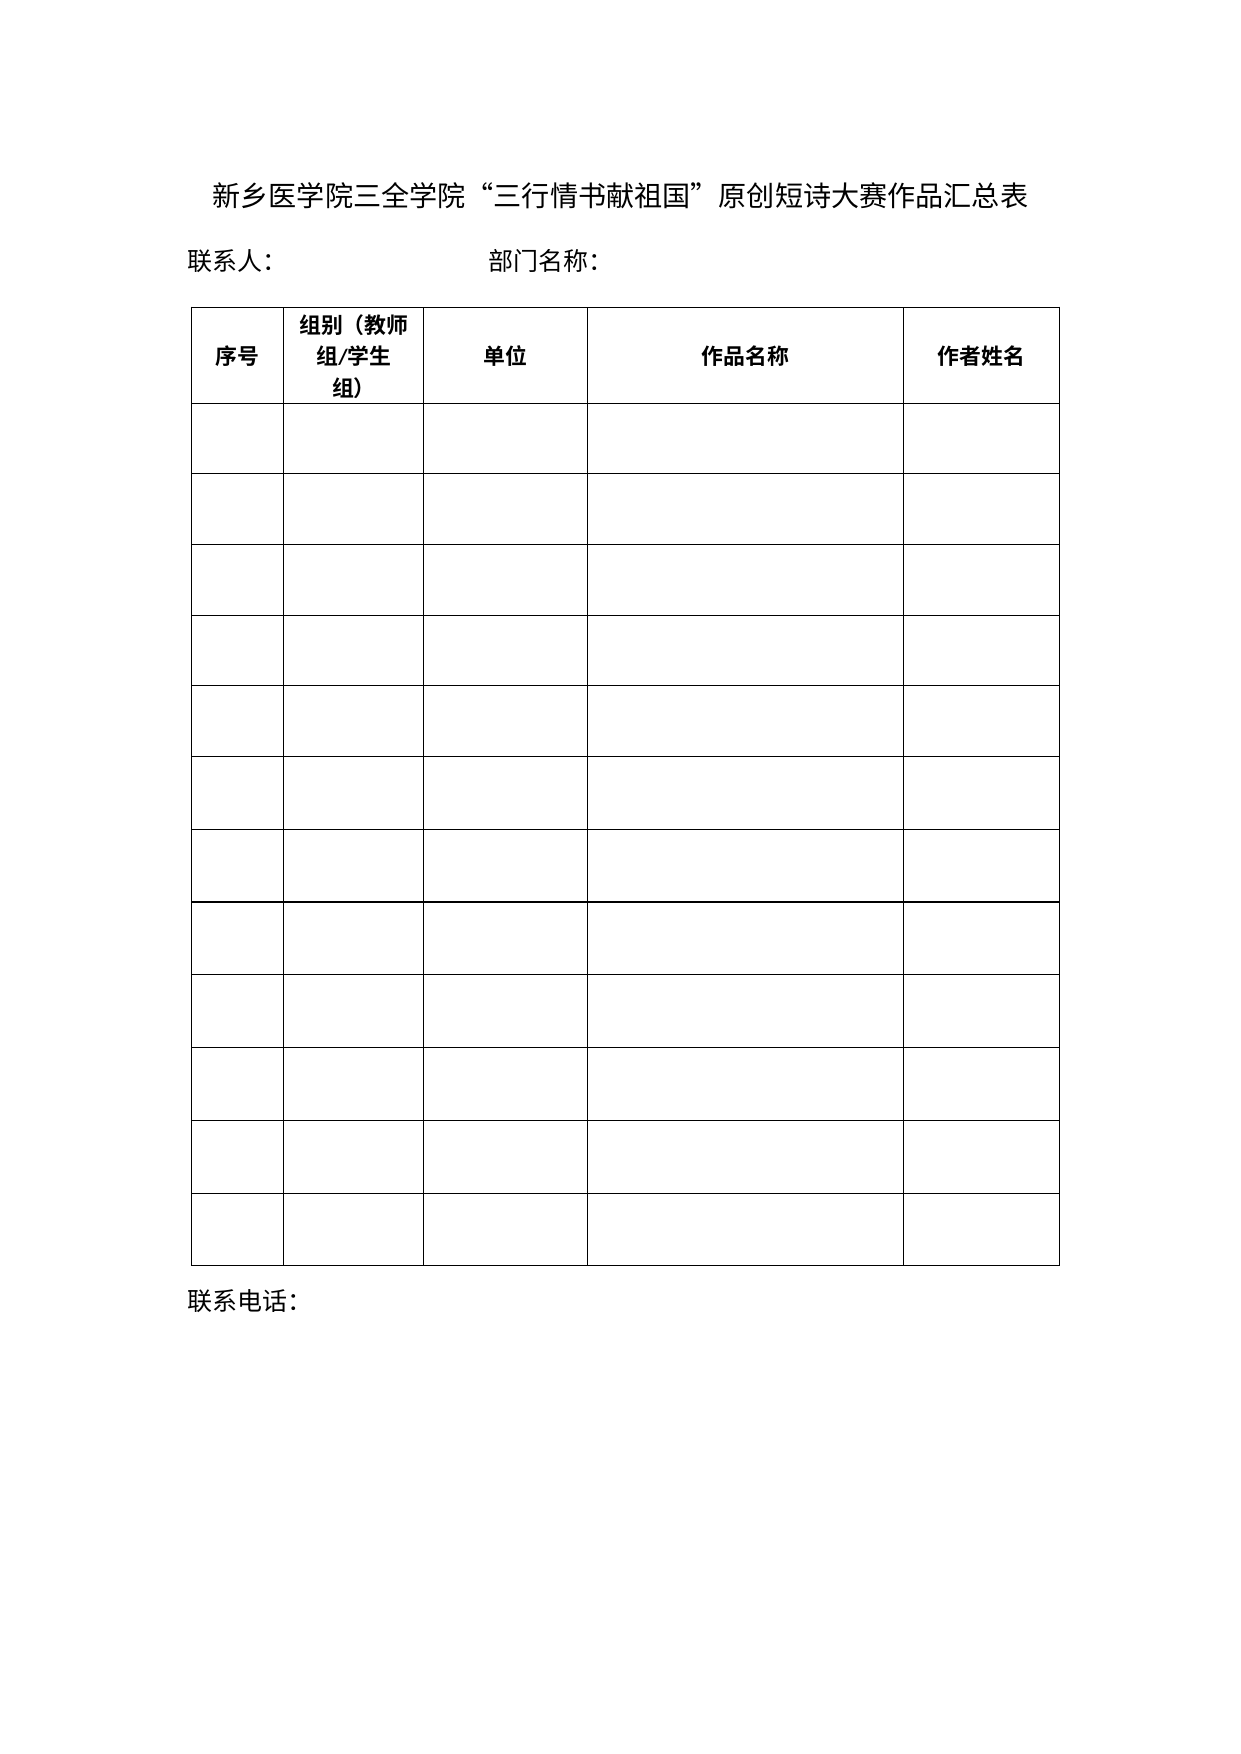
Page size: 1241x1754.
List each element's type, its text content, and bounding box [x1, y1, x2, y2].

table_cell [588, 404, 903, 473]
table_header 组别（教师组/学生组） [284, 308, 423, 403]
table_cell [192, 1194, 283, 1265]
table_cell [904, 404, 1059, 473]
table_cell [284, 545, 423, 614]
text 联系电话： [187, 292, 1053, 1332]
table_cell [588, 545, 903, 614]
table_cell [904, 474, 1059, 544]
table_cell [424, 975, 587, 1047]
table_cell [588, 903, 903, 974]
table_cell [192, 474, 283, 544]
table_cell [192, 616, 283, 685]
table_cell [424, 545, 587, 614]
table_cell [424, 903, 587, 974]
table_cell [904, 757, 1059, 828]
table_cell [904, 1121, 1059, 1193]
text 新乡医学院三全学院“三行情书献祖国”原创短诗大赛作品汇总表 [187, 162, 1053, 227]
table_cell [588, 1121, 903, 1193]
table_cell [192, 830, 283, 901]
table_cell [284, 1121, 423, 1193]
table_cell [904, 616, 1059, 685]
text 联系人： 部门名称： [187, 227, 1053, 292]
table_header 序号 [192, 308, 283, 403]
table_header 单位 [424, 308, 587, 403]
table_cell [424, 404, 587, 473]
table_header 作品名称 [588, 308, 903, 403]
table_cell [588, 757, 903, 828]
table_cell [192, 404, 283, 473]
table_cell [904, 903, 1059, 974]
table_cell [192, 545, 283, 614]
table_cell [904, 1194, 1059, 1265]
table_cell [284, 1048, 423, 1120]
table_cell [284, 474, 423, 544]
table_cell [424, 757, 587, 828]
table_cell [284, 975, 423, 1047]
table_cell [424, 1121, 587, 1193]
table_cell [192, 975, 283, 1047]
table_cell [588, 686, 903, 756]
table_cell [192, 1048, 283, 1120]
table_cell [192, 686, 283, 756]
table_cell [284, 830, 423, 901]
table_cell [284, 903, 423, 974]
table_cell [588, 830, 903, 901]
table_cell [588, 1194, 903, 1265]
table_cell [588, 975, 903, 1047]
table_cell [284, 404, 423, 473]
table_cell [424, 1048, 587, 1120]
table_cell [284, 616, 423, 685]
table_cell [588, 474, 903, 544]
table_cell [424, 1194, 587, 1265]
table_cell [904, 686, 1059, 756]
table_cell [904, 975, 1059, 1047]
table_cell [192, 1121, 283, 1193]
table_cell [424, 616, 587, 685]
table_cell [424, 830, 587, 901]
table_cell [192, 903, 283, 974]
table_cell [904, 1048, 1059, 1120]
table_cell [192, 757, 283, 828]
table_cell [284, 757, 423, 828]
table_cell [588, 616, 903, 685]
table_cell [904, 545, 1059, 614]
table_cell [424, 686, 587, 756]
table_header 作者姓名 [904, 308, 1059, 403]
table_cell [284, 686, 423, 756]
table_cell [424, 474, 587, 544]
table_cell [284, 1194, 423, 1265]
table_cell [904, 830, 1059, 901]
table_cell [588, 1048, 903, 1120]
